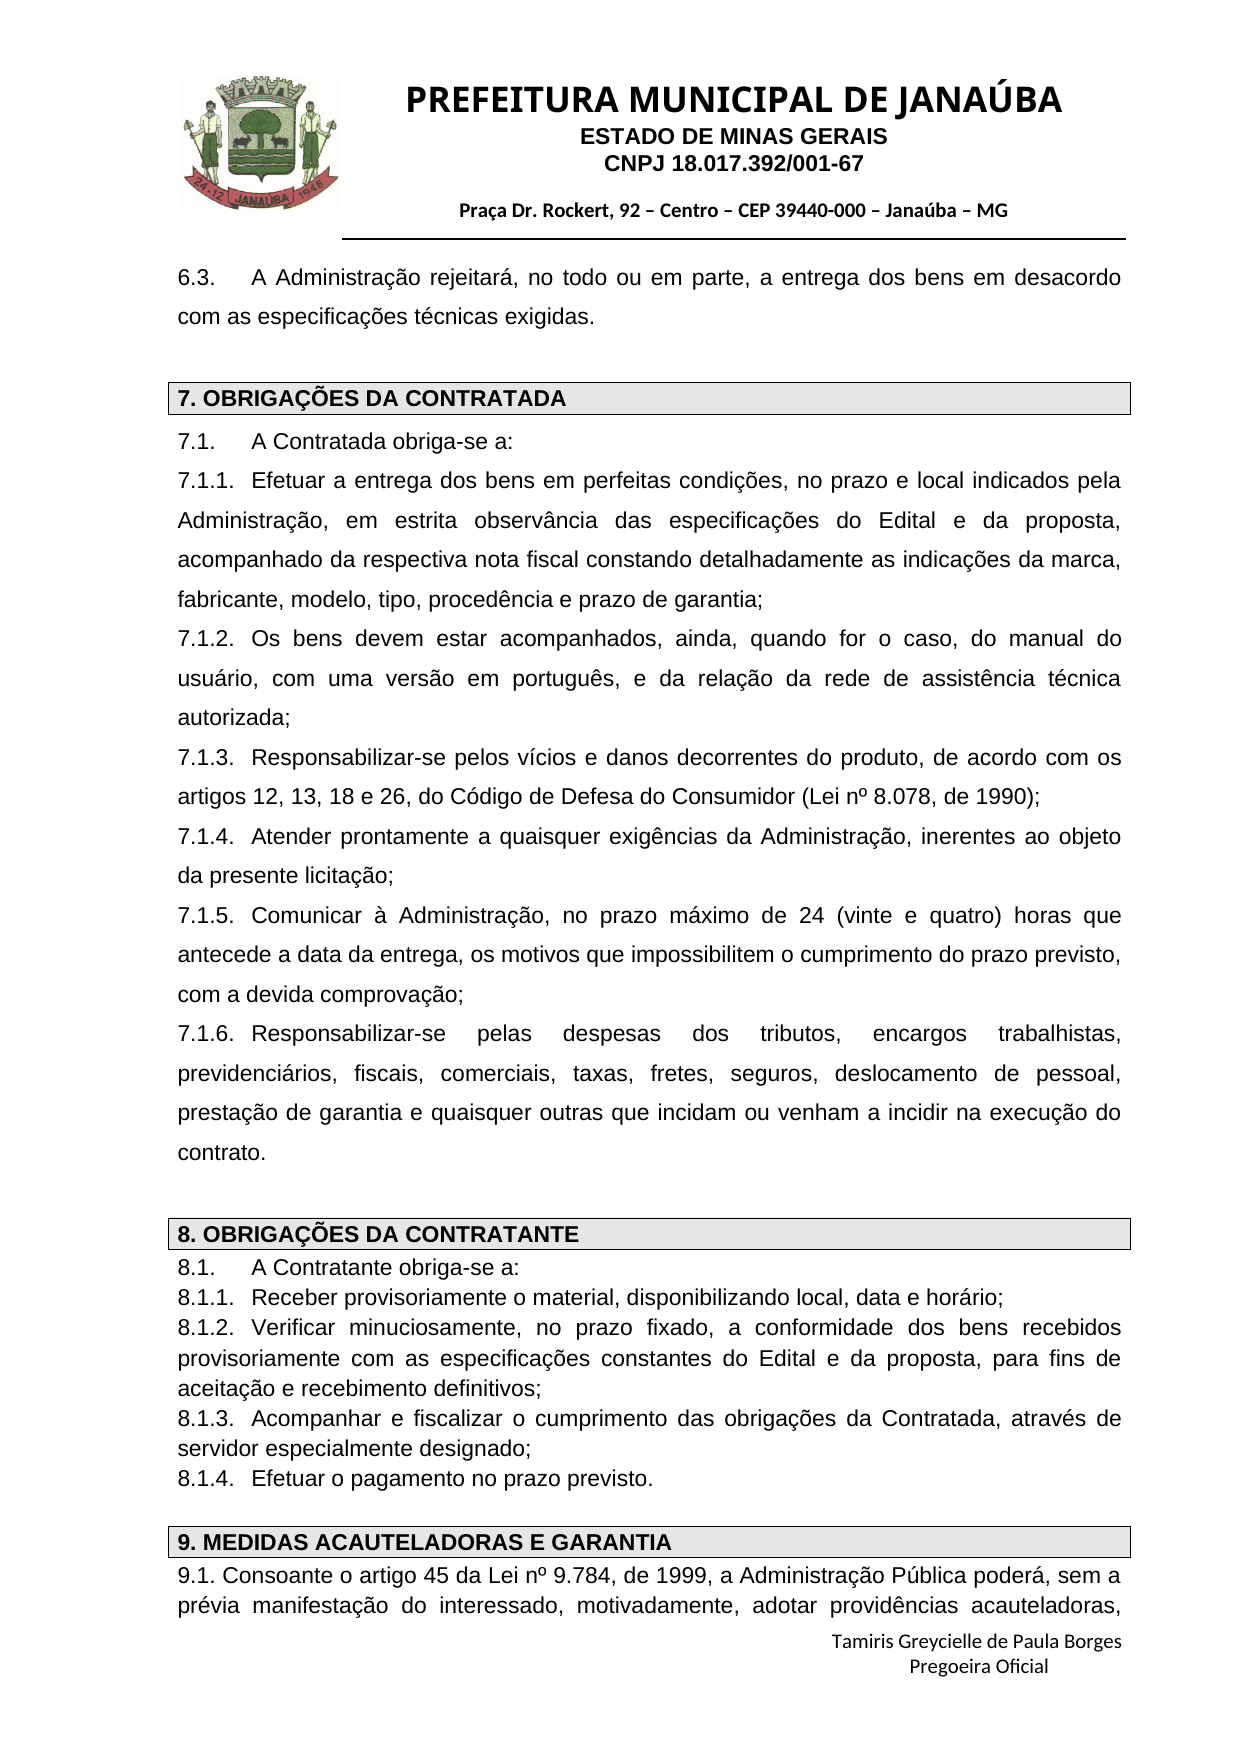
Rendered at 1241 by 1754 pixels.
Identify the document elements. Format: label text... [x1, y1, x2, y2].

list A Administração rejeitará, no todo ou em parte, a entrega dos bens em desacordo com as especificações técnicas exigidas. [177, 264, 1122, 329]
picture [180, 75, 341, 214]
text 9. MEDIDAS ACAUTELADORAS E GARANTIA [169, 1527, 1130, 1557]
text 7. OBRIGAÇÕES DA CONTRATADA [169, 383, 1130, 414]
list Os bens devem estar acompanhados, ainda, quando for o caso, do manual do usuário, com uma versão em português, e da relação da rede de assistência técnica autorizada; [177, 625, 1122, 731]
list A Contratante obriga-se a: [177, 1254, 1122, 1280]
list Responsabilizar-se pelas despesas dos tributos, encargos trabalhistas, previdenciários, fiscais, comerciais, taxas, fretes, seguros, deslocamento de pessoal, prestação de garantia e quaisquer outras que incidam ou venham a incidir na execução do contrato. [177, 1020, 1122, 1165]
list Comunicar à Administração, no prazo máximo de 24 (vinte e quatro) horas que antecede a data da entrega, os motivos que impossibilitem o cumprimento do prazo previsto, com a devida comprovação; [177, 902, 1122, 1007]
text 8. OBRIGAÇÕES DA CONTRATANTE [169, 1219, 1130, 1249]
list Receber provisoriamente o material, disponibilizando local, data e horário; [177, 1284, 1122, 1310]
list Atender prontamente a quaisquer exigências da Administração, inerentes ao objeto da presente licitação; [177, 823, 1122, 888]
list Efetuar a entrega dos bens em perfeitas condições, no prazo e local indicados pela Administração, em estrita observância das especificações do Edital e da proposta, acompanhado da respectiva nota fiscal constando detalhadamente as indicações da marca, fabricante, modelo, tipo, procedência e prazo de garantia; [177, 467, 1122, 612]
list Acompanhar e fiscalizar o cumprimento das obrigações da Contratada, através de servidor especialmente designado; [177, 1405, 1122, 1461]
list Efetuar o pagamento no prazo previsto. [177, 1465, 1122, 1492]
list Responsabilizar-se pelos vícios e danos decorrentes do produto, de acordo com os artigos 12, 13, 18 e 26, do Código de Defesa do Consumidor (Lei nº 8.078, de 1990); [177, 744, 1122, 809]
list A Contratada obriga-se a: [177, 428, 1122, 454]
list Verificar minuciosamente, no prazo fixado, a conformidade dos bens recebidos provisoriamente com as especificações constantes do Edital e da proposta, para fins de aceitação e recebimento definitivos; [177, 1314, 1122, 1401]
